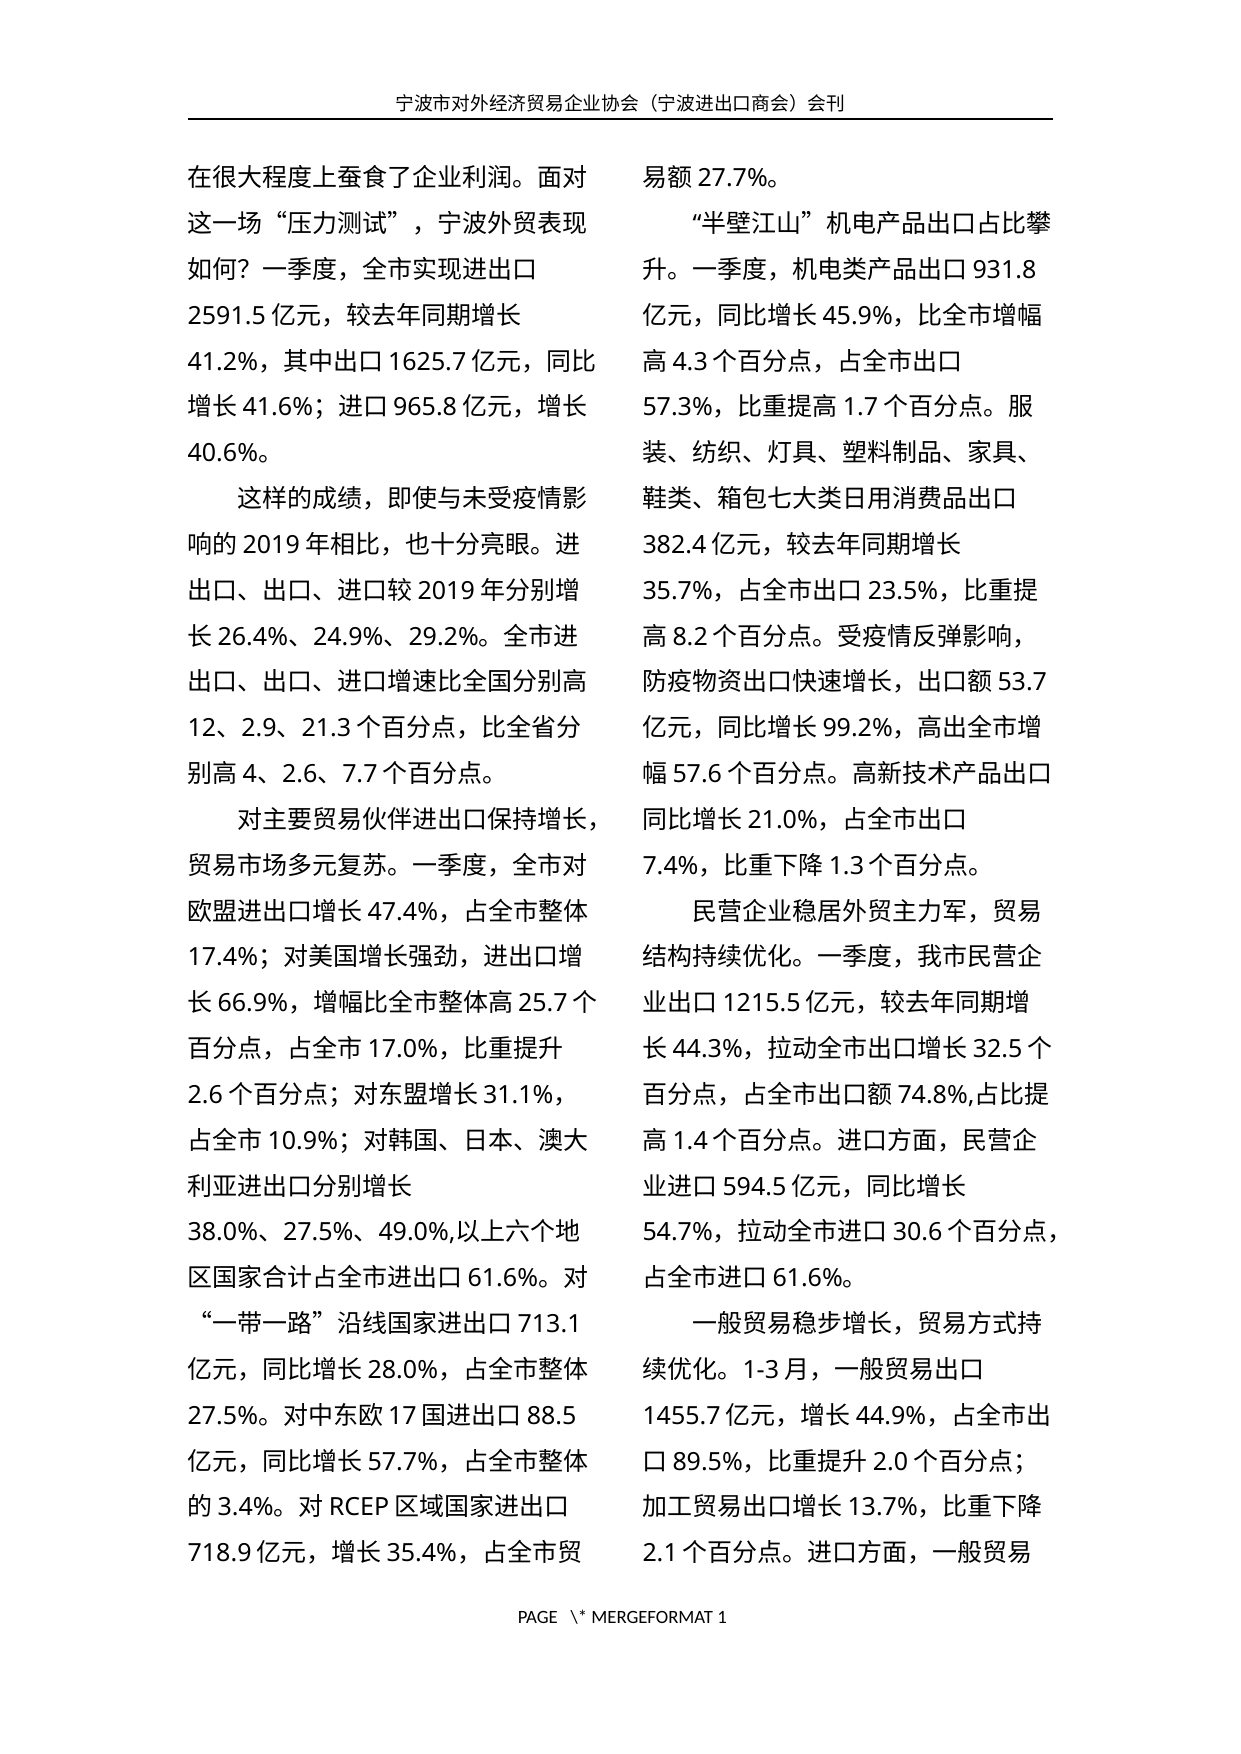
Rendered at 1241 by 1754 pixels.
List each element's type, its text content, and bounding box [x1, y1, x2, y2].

text 对主要贸易伙伴进出口保持增长，贸易市场多元复苏。一季度，全市对欧盟进出口增长47.4%，占全市整体17.4%；对美国增长强劲，进出口增长66.9%，增幅比全市整体高25.7个百分点，占全市17.0%，比重提升2.6个百分点；对东盟增长31.1%，占全市10.9%；对韩国、日本、澳大利亚进出口分别增长38.0%、27.5%、49.0%,以上六个地区国家合计占全市进出口61.6%。对“一带一路”沿线国家进出口713.1亿元，同比增长28.0%，占全市整体27.5%。对中东欧17国进出口88.5亿元，同比增长57.7%，占全市整体的3.4%。对RCEP区域国家进出口718.9亿元，增长35.4%，占全市贸易额27.7%。 [187, 792, 598, 1571]
text 这样的成绩，即使与未受疫情影响的2019年相比，也十分亮眼。进出口、出口、进口较2019年分别增长26.4%、24.9%、29.2%。全市进出口、出口、进口增速比全国分别高12、2.9、21.3个百分点，比全省分别高4、2.6、7.7个百分点。 [187, 471, 598, 792]
text “半壁江山”机电产品出口占比攀升。一季度，机电类产品出口931.8亿元，同比增长45.9%，比全市增幅高4.3个百分点，占全市出口57.3%，比重提高1.7个百分点。服装、纺织、灯具、塑料制品、家具、鞋类、箱包七大类日用消费品出口382.4亿元，较去年同期增长35.7%，占全市出口23.5%，比重提高8.2个百分点。受疫情反弹影响，防疫物资出口快速增长，出口额53.7亿元，同比增长99.2%，高出全市增幅57.6个百分点。高新技术产品出口同比增长21.0%，占全市出口7.4%，比重下降1.3个百分点。 [642, 196, 1053, 883]
text 民营企业稳居外贸主力军，贸易结构持续优化。一季度，我市民营企业出口1215.5亿元，较去年同期增长44.3%，拉动全市出口增长32.5个百分点，占全市出口额74.8%,占比提高1.4个百分点。进口方面，民营企业进口594.5亿元，同比增长54.7%，拉动全市进口30.6个百分点，占全市进口61.6%。 [642, 883, 1053, 1296]
